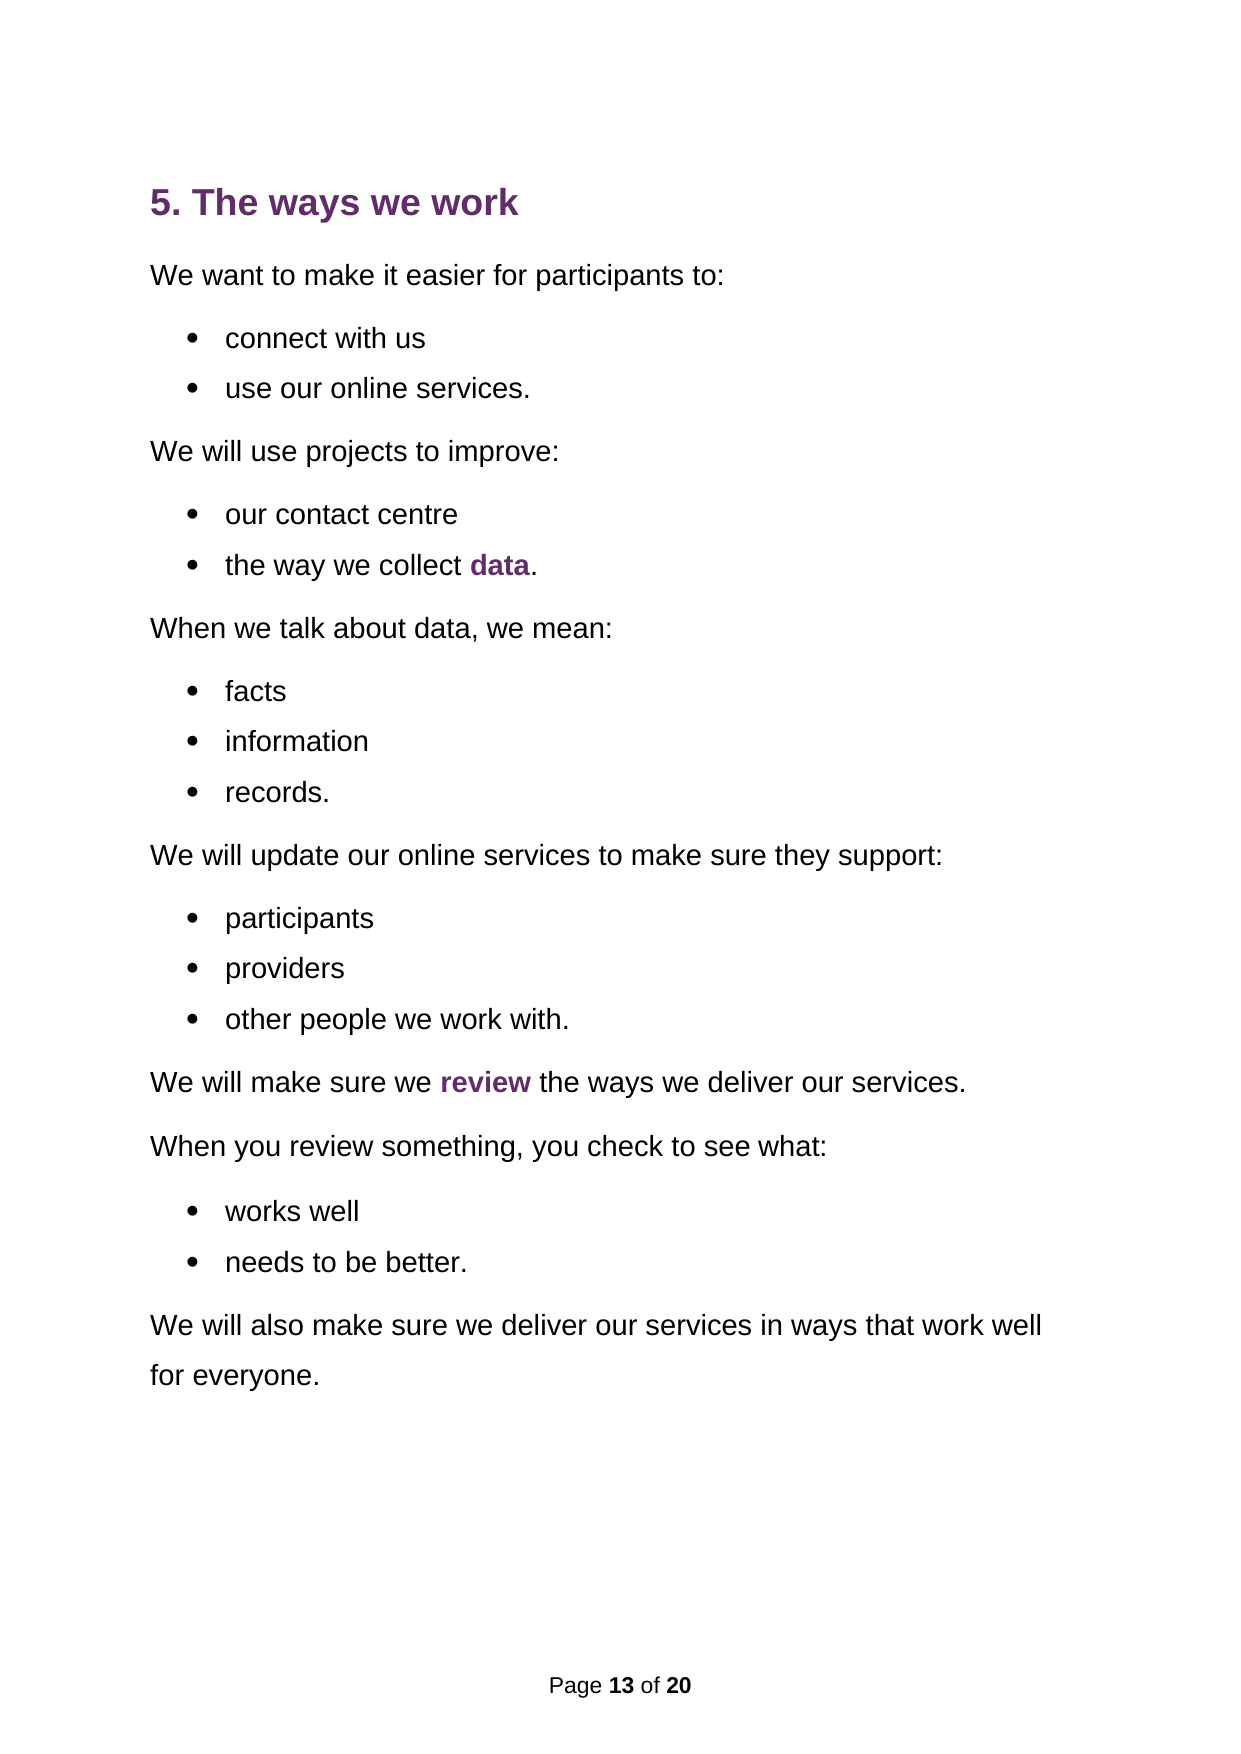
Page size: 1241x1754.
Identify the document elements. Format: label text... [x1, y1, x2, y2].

list facts [187, 674, 1090, 707]
text We will update our online services to make sure they support: [150, 838, 1090, 872]
list connect with us [187, 321, 1090, 354]
text When we talk about data, we mean: [150, 611, 1090, 644]
text We will make sure we review the ways we deliver our services. [150, 1065, 1090, 1099]
text When you review something, you check to see what: [150, 1128, 1090, 1164]
list the way we collect data. [187, 548, 1090, 582]
list records. [187, 775, 1090, 809]
subtitle 5. The ways we work [150, 181, 1090, 224]
list use our online services. [187, 371, 1090, 405]
list our contact centre [187, 497, 1090, 531]
list works well [187, 1194, 1090, 1228]
list needs to be better. [187, 1245, 1090, 1278]
text We want to make it easier for participants to: [150, 258, 1090, 291]
list providers [187, 952, 1090, 985]
text We will also make sure we deliver our services in ways that work well for everyone. [150, 1308, 1090, 1392]
text We will use projects to improve: [150, 434, 1090, 468]
list other people we work with. [187, 1002, 1090, 1036]
list information [187, 724, 1090, 758]
list participants [187, 901, 1090, 935]
